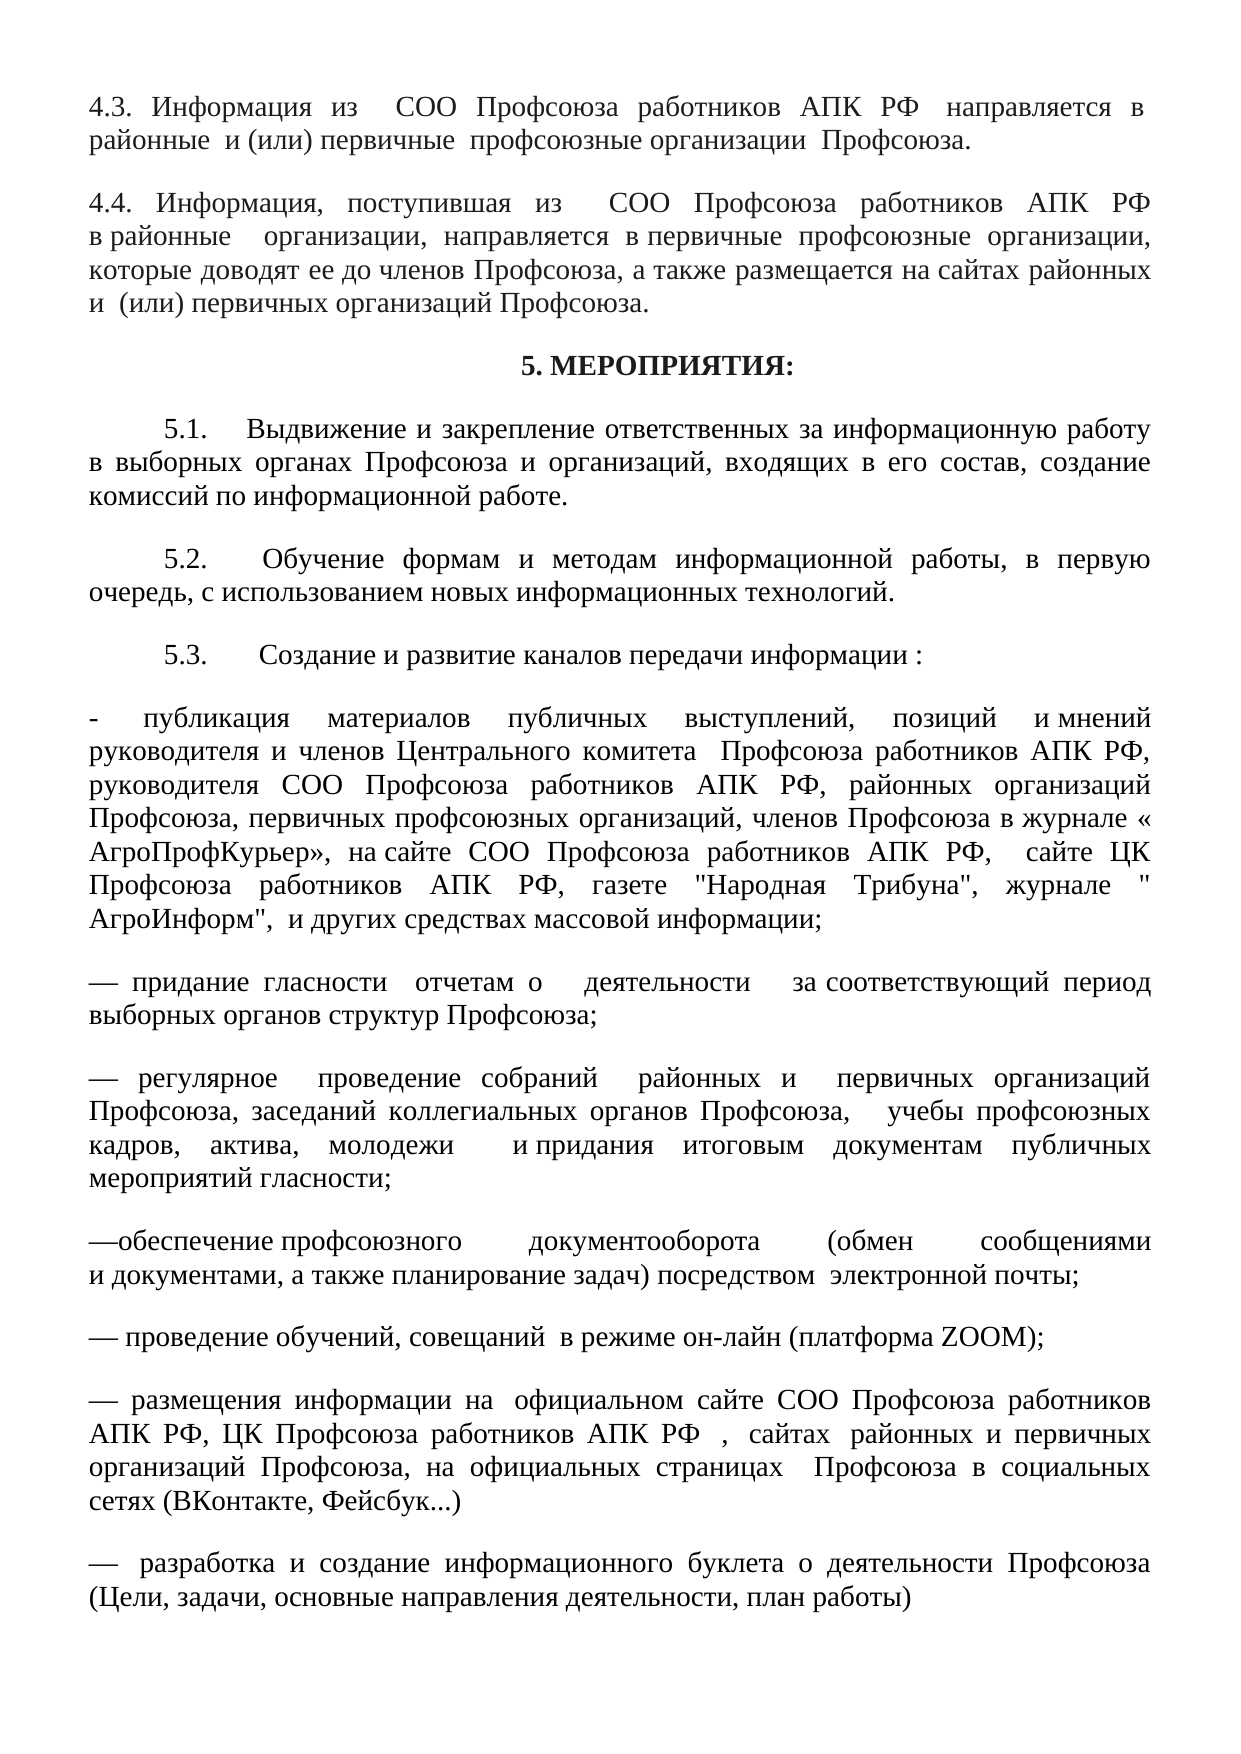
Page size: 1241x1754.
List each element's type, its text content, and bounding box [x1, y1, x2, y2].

text — размещения информации на официальном сайте СОО Профсоюза работников АПК РФ, ЦК Профсоюза работников АПК РФ , сайтах районных и первичных организаций Профсоюза, на официальных страницах Профсоюза в социальных сетях (ВКонтакте, Фейсбук...) [89, 1382, 1152, 1516]
text 5.2. Обучение формам и методам информационной работы, в первую очередь, с использованием новых информационных технологий. [89, 541, 1152, 608]
text 5.1. Выдвижение и закрепление ответственных за информационную работу в выборных органах Профсоюза и организаций, входящих в его состав, создание комиссий по информационной работе. [89, 411, 1152, 512]
text 4.3. Информация из СОО Профсоюза работников АПК РФ направляется в районные и (или) первичные профсоюзные организации Профсоюза. [89, 89, 1152, 156]
text — проведение обучений, совещаний в режиме он-лайн (платформа ZOOM); [89, 1319, 1152, 1353]
text —обеспечение профсоюзного документооборота (обмен сообщениями и документами, а также планирование задач) посредством электронной почты; [89, 1223, 1152, 1290]
text 4.4. Информация, поступившая из СОО Профсоюза работников АПК РФ в районные организации, направляется в первичные профсоюзные организации, которые доводят ее до членов Профсоюза, а также размещается на сайтах районных и (или) первичных организаций Профсоюза. [89, 185, 1152, 319]
text — разработка и создание информационного буклета о деятельности Профсоюза (Цели, задачи, основные направления деятельности, план работы) [89, 1546, 1152, 1613]
text — регулярное проведение собраний районных и первичных организаций Профсоюза, заседаний коллегиальных органов Профсоюза, учебы профсоюзных кадров, актива, молодежи и придания итоговым документам публичных мероприятий гласности; [89, 1060, 1152, 1194]
text 5. МЕРОПРИЯТИЯ: [89, 348, 1152, 382]
text 5.3. Создание и развитие каналов передачи информации : [89, 637, 1152, 671]
text — придание гласности отчетам о деятельности за соответствующий период выборных органов структур Профсоюза; [89, 964, 1152, 1031]
text - публикация материалов публичных выступлений, позиций и мнений руководителя и членов Центрального комитета Профсоюза работников АПК РФ, руководителя СОО Профсоюза работников АПК РФ, районных организаций Профсоюза, первичных профсоюзных организаций, членов Профсоюза в журнале « АгроПрофКурьер», на сайте СОО Профсоюза работников АПК РФ, сайте ЦК Профсоюза работников АПК РФ, газете "Народная Трибуна", журнале " АгроИнформ", и других средствах массовой информации; [89, 700, 1152, 934]
